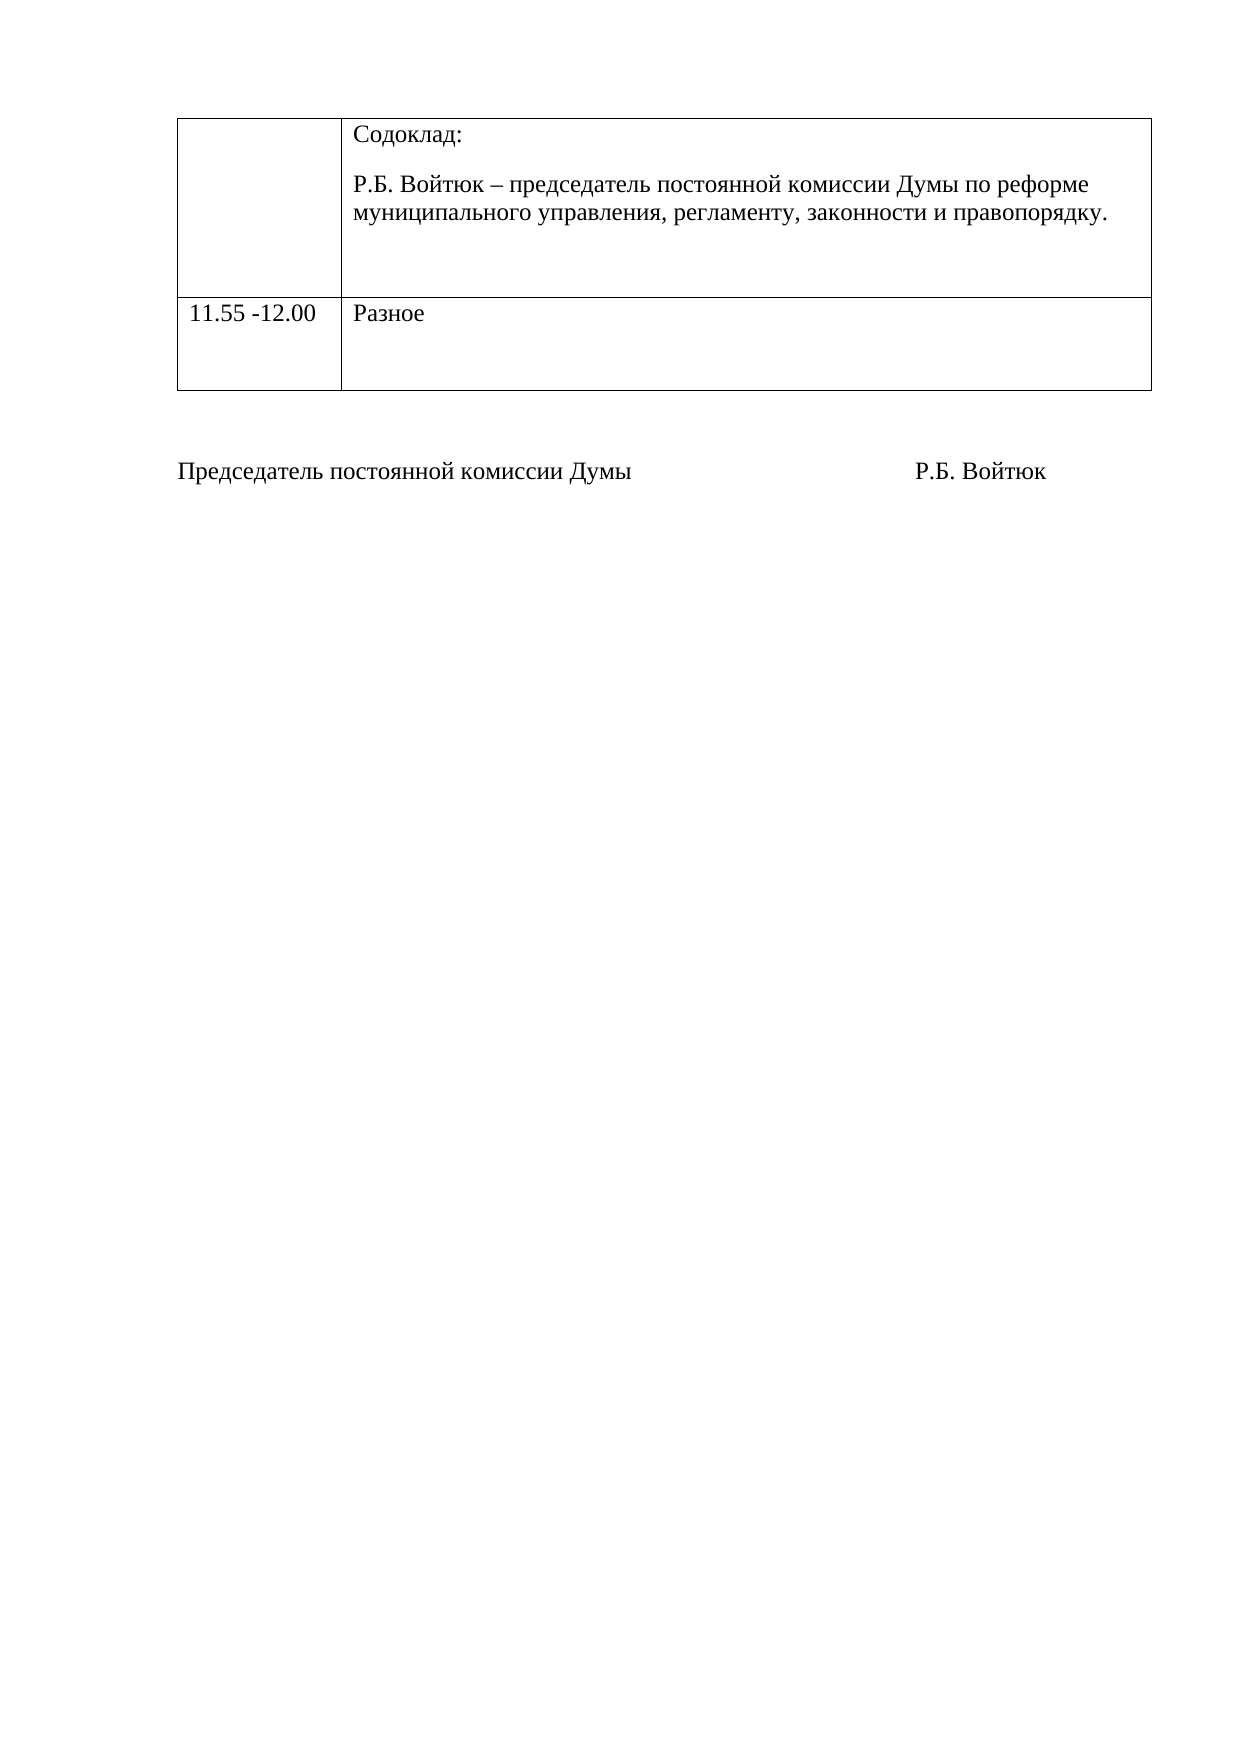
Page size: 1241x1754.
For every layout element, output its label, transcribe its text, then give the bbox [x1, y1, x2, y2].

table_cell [178, 119, 341, 297]
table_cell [342, 119, 1151, 297]
text Председатель постоянной комиссии Думы Р.Б. Войтюк [177, 456, 1152, 485]
table_cell 11.55 -12.00 [178, 298, 341, 390]
table_cell Разное [342, 298, 1151, 390]
